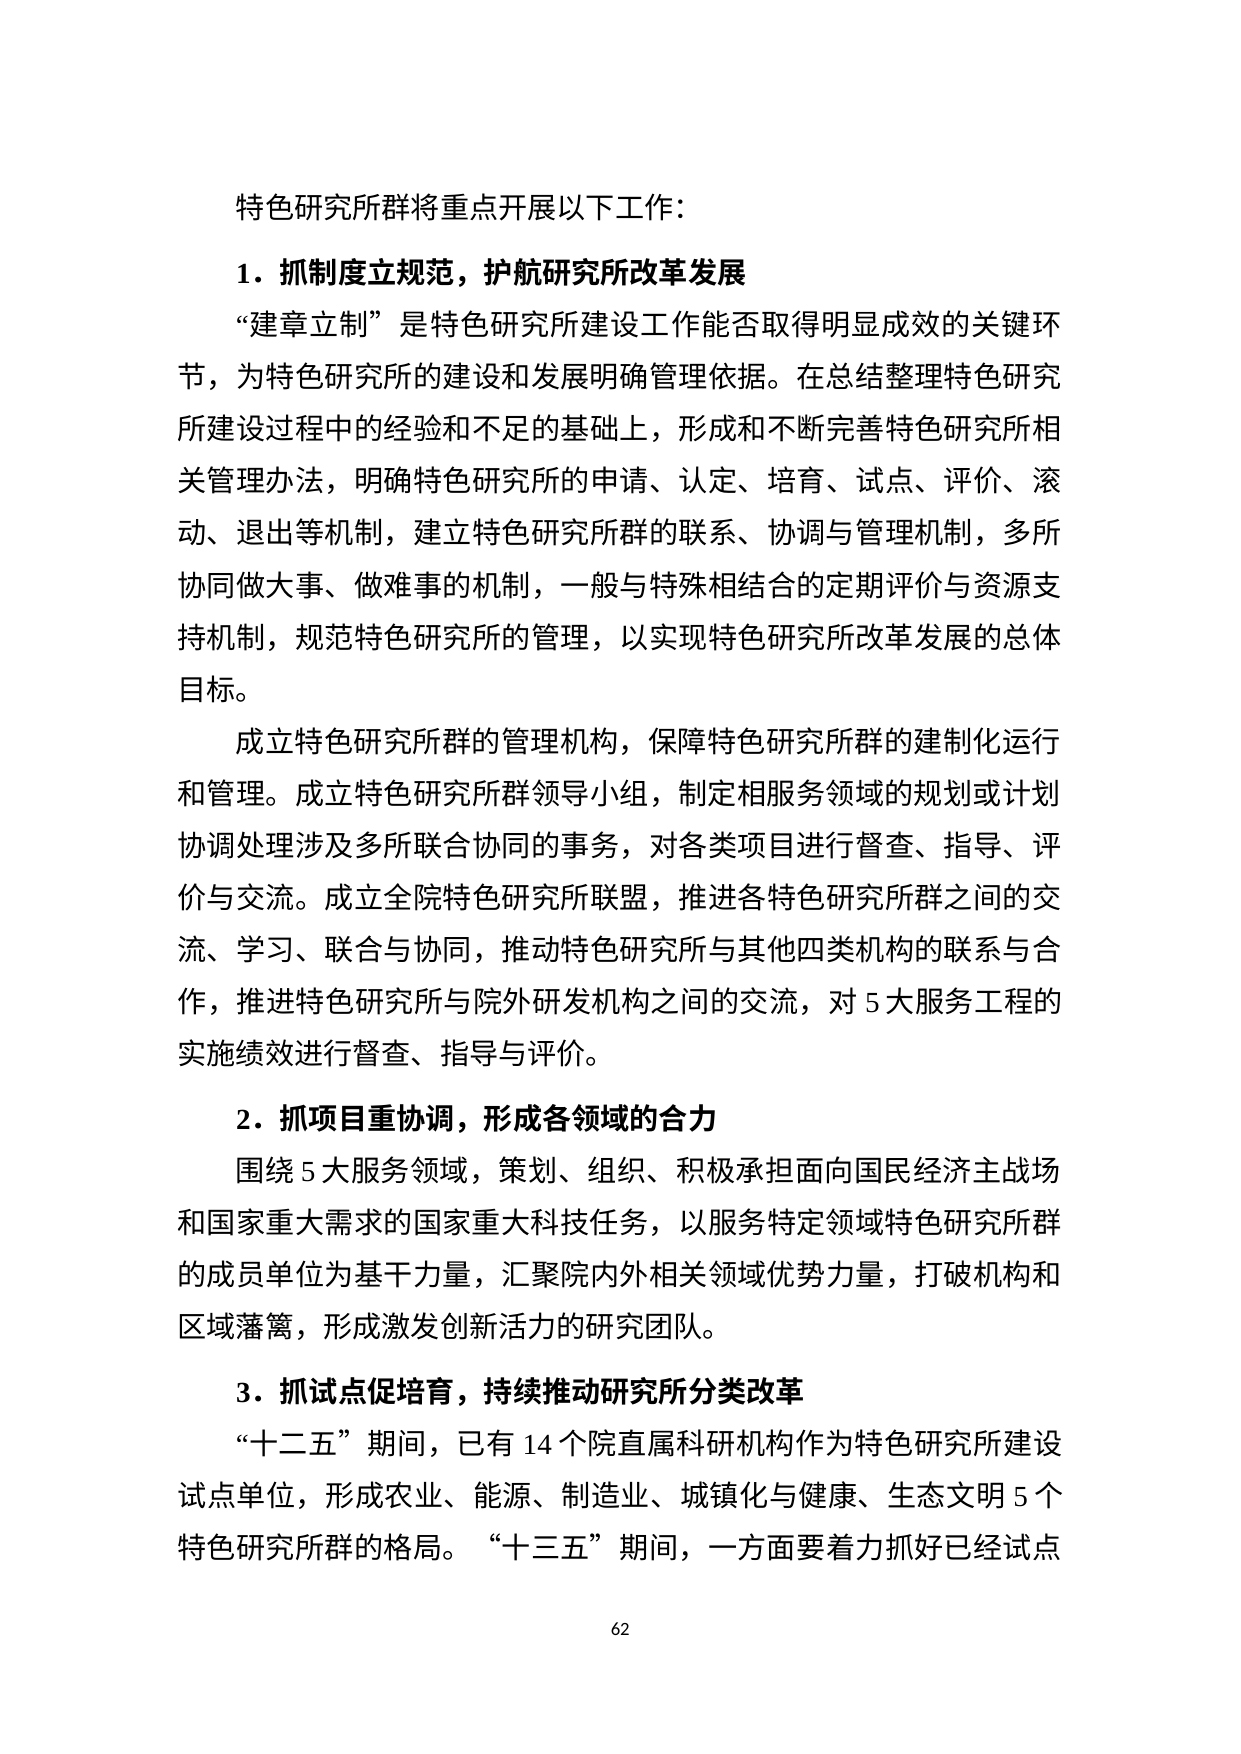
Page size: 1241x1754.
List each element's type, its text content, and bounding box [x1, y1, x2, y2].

text “建章立制”是特色研究所建设工作能否取得明显成效的关键环节，为特色研究所的建设和发展明确管理依据。在总结整理特色研究所建设过程中的经验和不足的基础上，形成和不断完善特色研究所相关管理办法，明确特色研究所的申请、认定、培育、试点、评价、滚动、退出等机制，建立特色研究所群的联系、协调与管理机制，多所协同做大事、做难事的机制，一般与特殊相结合的定期评价与资源支持机制，规范特色研究所的管理，以实现特色研究所改革发展的总体目标。 [177, 294, 1063, 711]
list 特色研究所群将重点开展以下工作： [177, 177, 1063, 229]
text 围绕5大服务领域，策划、组织、积极承担面向国民经济主战场和国家重大需求的国家重大科技任务，以服务特定领域特色研究所群的成员单位为基干力量，汇聚院内外相关领域优势力量，打破机构和区域藩篱，形成激发创新活力的研究团队。 [177, 1140, 1063, 1348]
text 成立特色研究所群的管理机构，保障特色研究所群的建制化运行和管理。成立特色研究所群领导小组，制定相服务领域的规划或计划，协调处理涉及多所联合协同的事务，对各类项目进行督查、指导、评价与交流。成立全院特色研究所联盟，推进各特色研究所群之间的交流、学习、联合与协同，推动特色研究所与其他四类机构的联系与合作，推进特色研究所与院外研发机构之间的交流，对5大服务工程的实施绩效进行督查、指导与评价。 [177, 711, 1063, 1075]
subtitle 2．抓项目重协调，形成各领域的合力 [177, 1088, 1063, 1140]
subtitle 3．抓试点促培育，持续推动研究所分类改革 [177, 1361, 1063, 1413]
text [177, 1413, 1063, 1569]
subtitle 1．抓制度立规范，护航研究所改革发展 [177, 242, 1063, 294]
